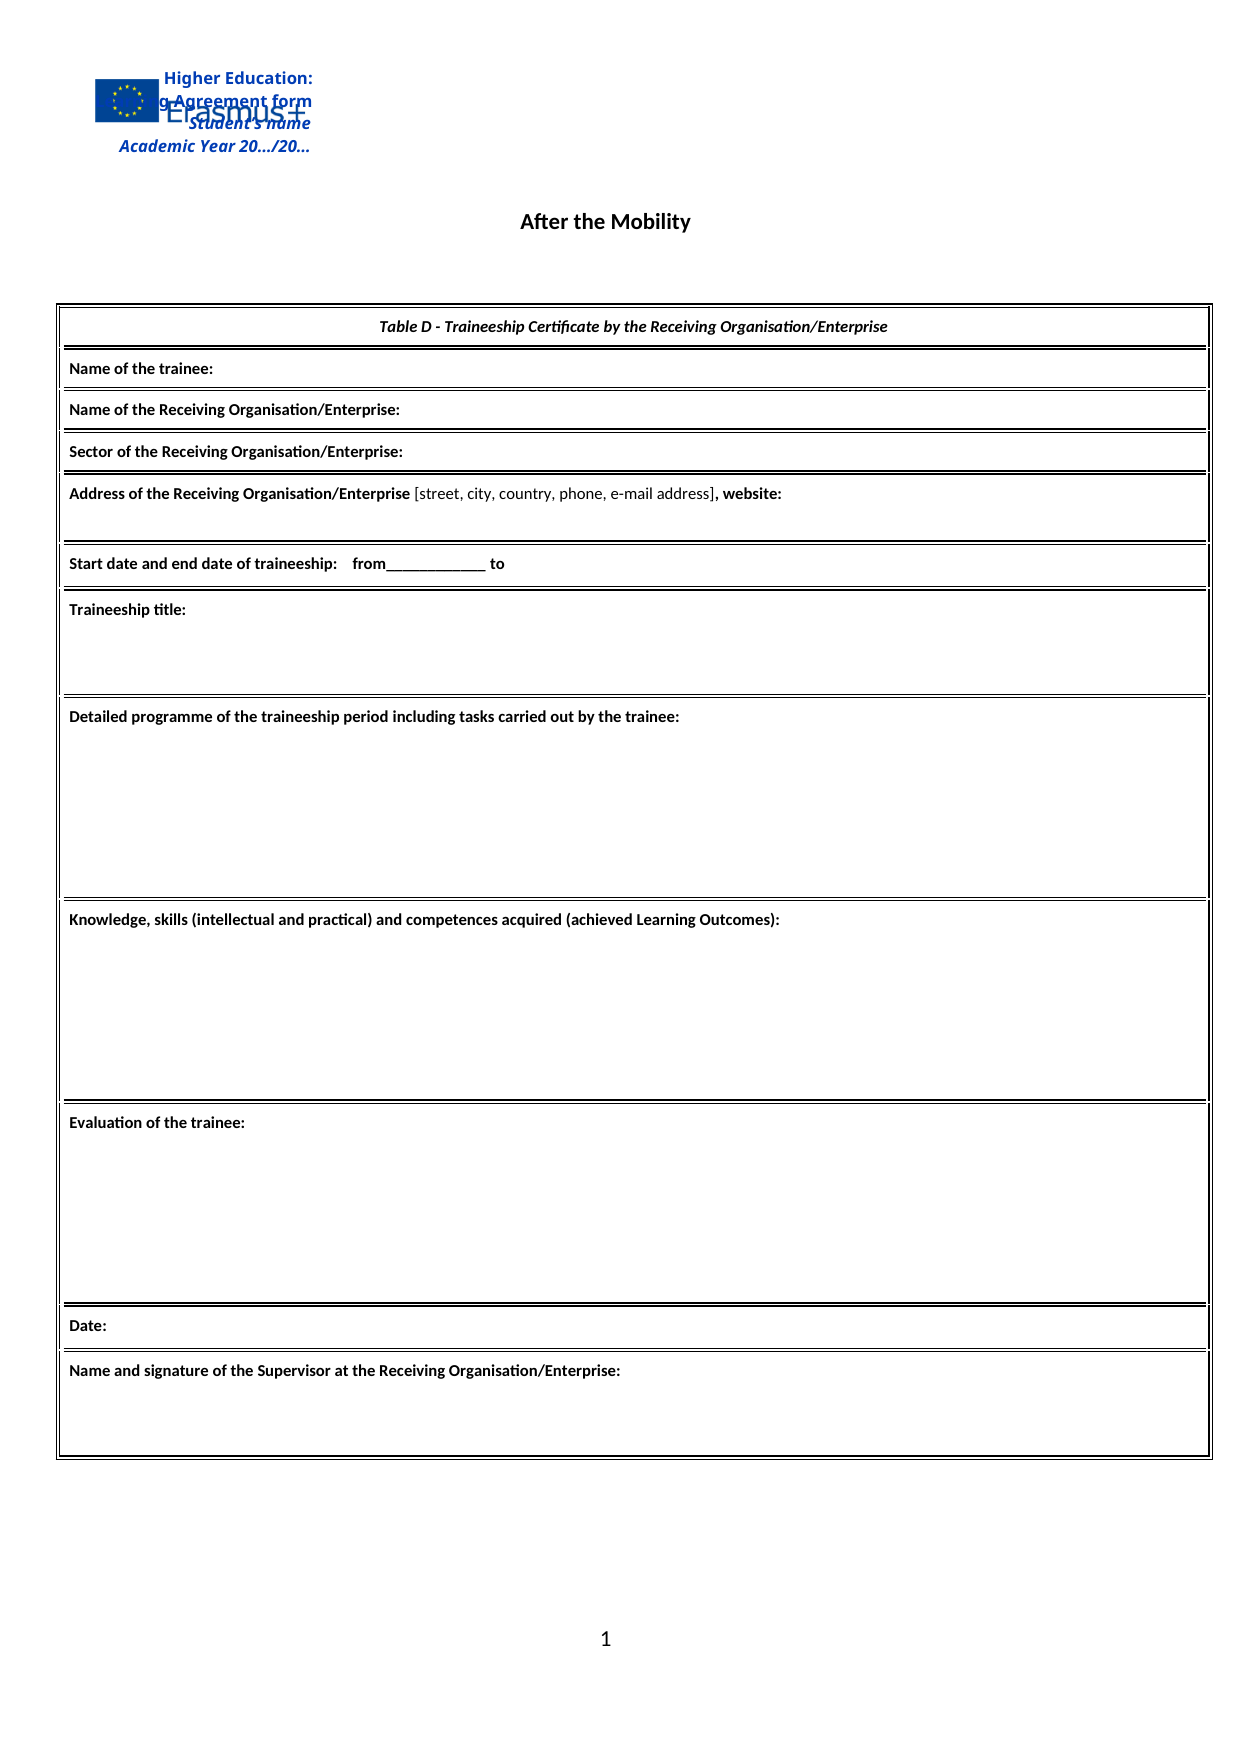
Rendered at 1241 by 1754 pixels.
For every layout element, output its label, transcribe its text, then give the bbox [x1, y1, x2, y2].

table_header Table D - Traineeship Certificate by the Receiving Organisation/Enterprise [60, 308, 1208, 345]
table_cell Evaluation of the trainee: [58, 1099, 1211, 1302]
table_cell Name of the trainee: [58, 345, 1211, 387]
table_cell Traineeship title: [58, 586, 1211, 694]
table_cell Name and signature of the Supervisor at the Receiving Organisation/Enterprise: [58, 1348, 1211, 1455]
table_cell Name of the Receiving Organisation/Enterprise: [58, 387, 1211, 428]
table_cell Knowledge, skills (intellectual and practical) and competences acquired (achieved Learning Outcomes): [58, 896, 1211, 1099]
picture [95, 79, 306, 123]
table_cell Detailed programme of the traineeship period including tasks carried out by the trainee: [58, 694, 1211, 896]
text After the Mobility [15, 207, 1196, 235]
table_cell Start date and end date of traineeship: from____________ to [58, 540, 1211, 586]
table_cell Address of the Receiving Organisation/Enterprise [street, city, country, phone, e-mail address], website: [58, 470, 1211, 540]
table_cell Sector of the Receiving Organisation/Enterprise: [58, 428, 1211, 470]
table_cell Date: [58, 1302, 1211, 1348]
